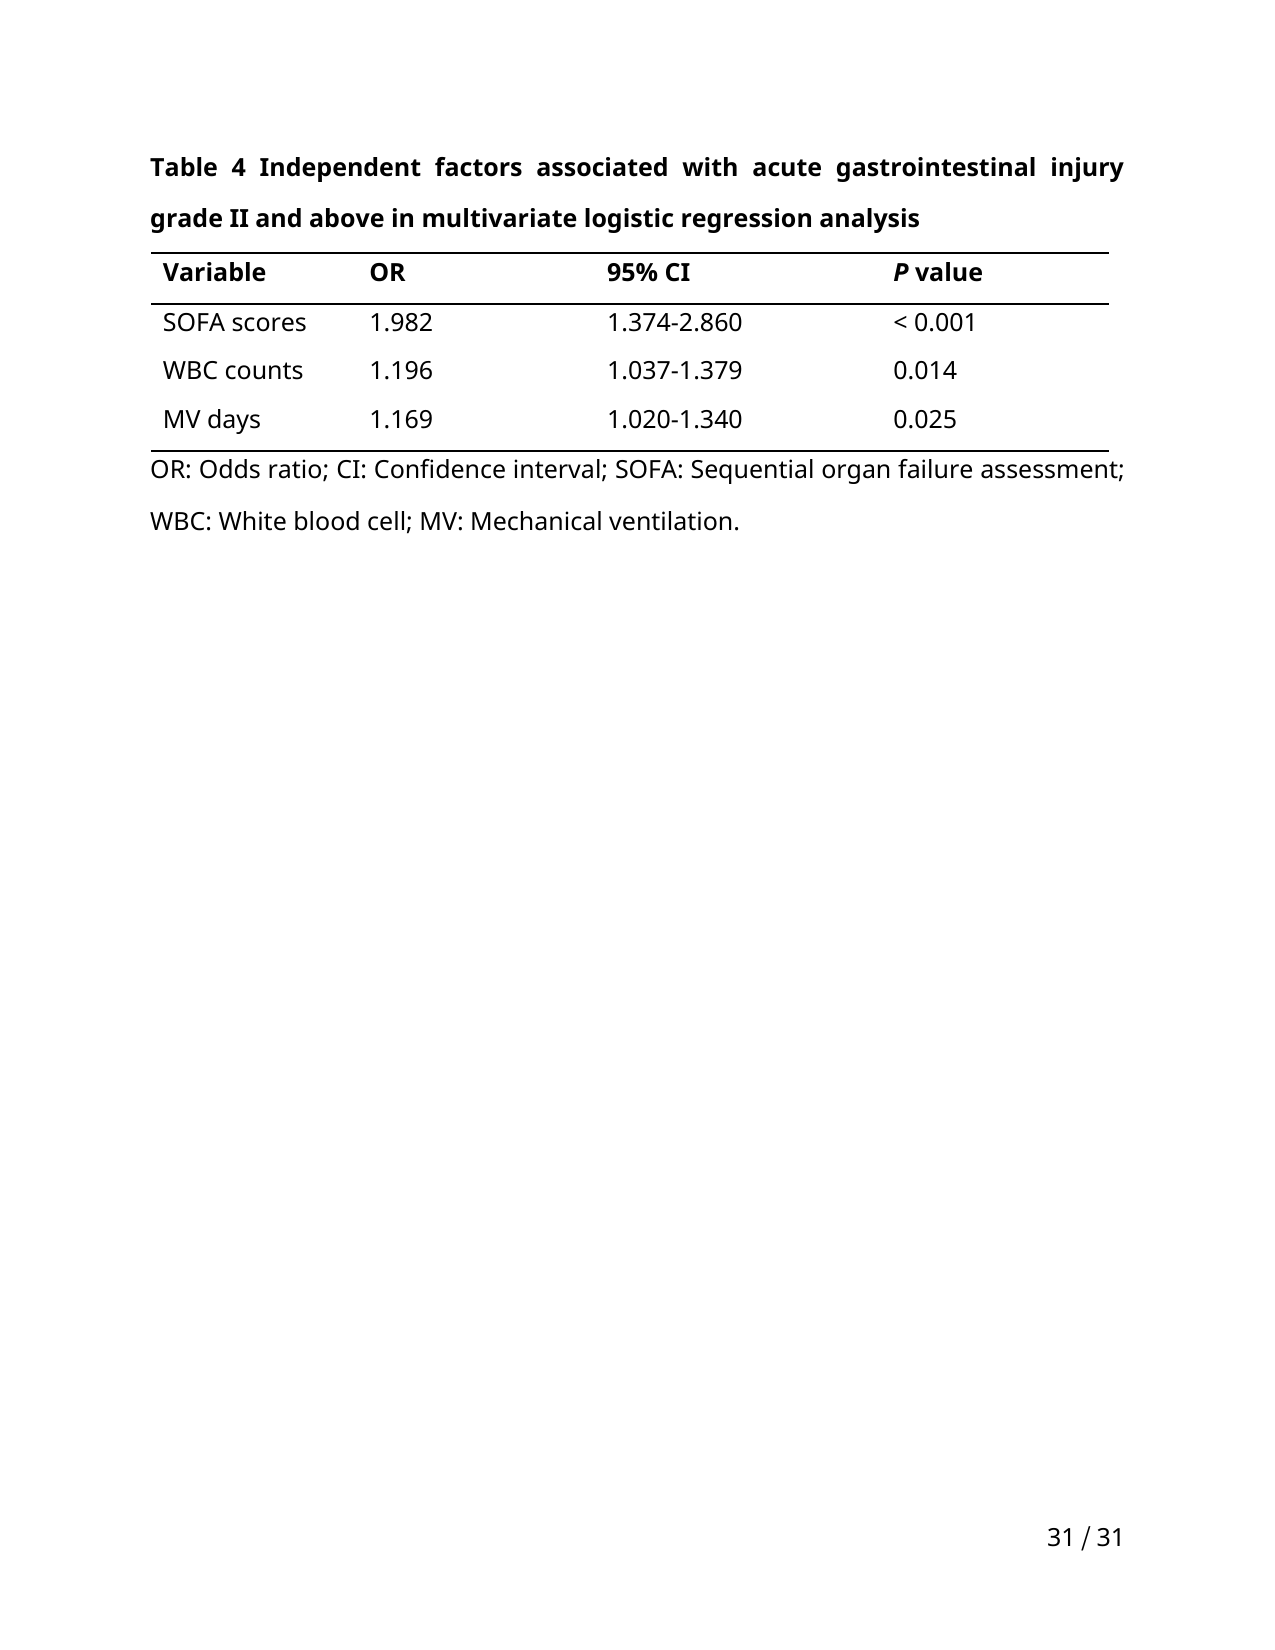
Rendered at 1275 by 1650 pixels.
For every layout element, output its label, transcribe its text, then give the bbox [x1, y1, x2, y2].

table_cell 1.374-2.860 [596, 305, 882, 353]
table_header Variable [151, 254, 358, 302]
table_cell 1.169 [358, 401, 596, 450]
table_cell 1.020-1.340 [596, 401, 882, 450]
table_cell WBC counts [151, 353, 358, 401]
table_header 95% CI [596, 254, 882, 302]
table_header P value [882, 254, 1109, 302]
table_cell < 0.001 [882, 305, 1109, 353]
table_cell 1.037-1.379 [596, 353, 882, 401]
table_cell 1.196 [358, 353, 596, 401]
table_header OR [358, 254, 596, 302]
table_cell 0.014 [882, 353, 1109, 401]
text OR: Odds ratio; CI: Confidence interval; SOFA: Sequential organ failure assessment; WBC: White blood cell; MV: Mechanical ventilation. [150, 452, 1125, 537]
table_cell 1.982 [358, 305, 596, 353]
table_cell SOFA scores [151, 305, 358, 353]
table_cell 0.025 [882, 401, 1109, 450]
table_cell MV days [151, 401, 358, 450]
text Table 4 Independent factors associated with acute gastrointestinal injury grade II and above in multivariate logistic regression analysis [150, 150, 1125, 235]
